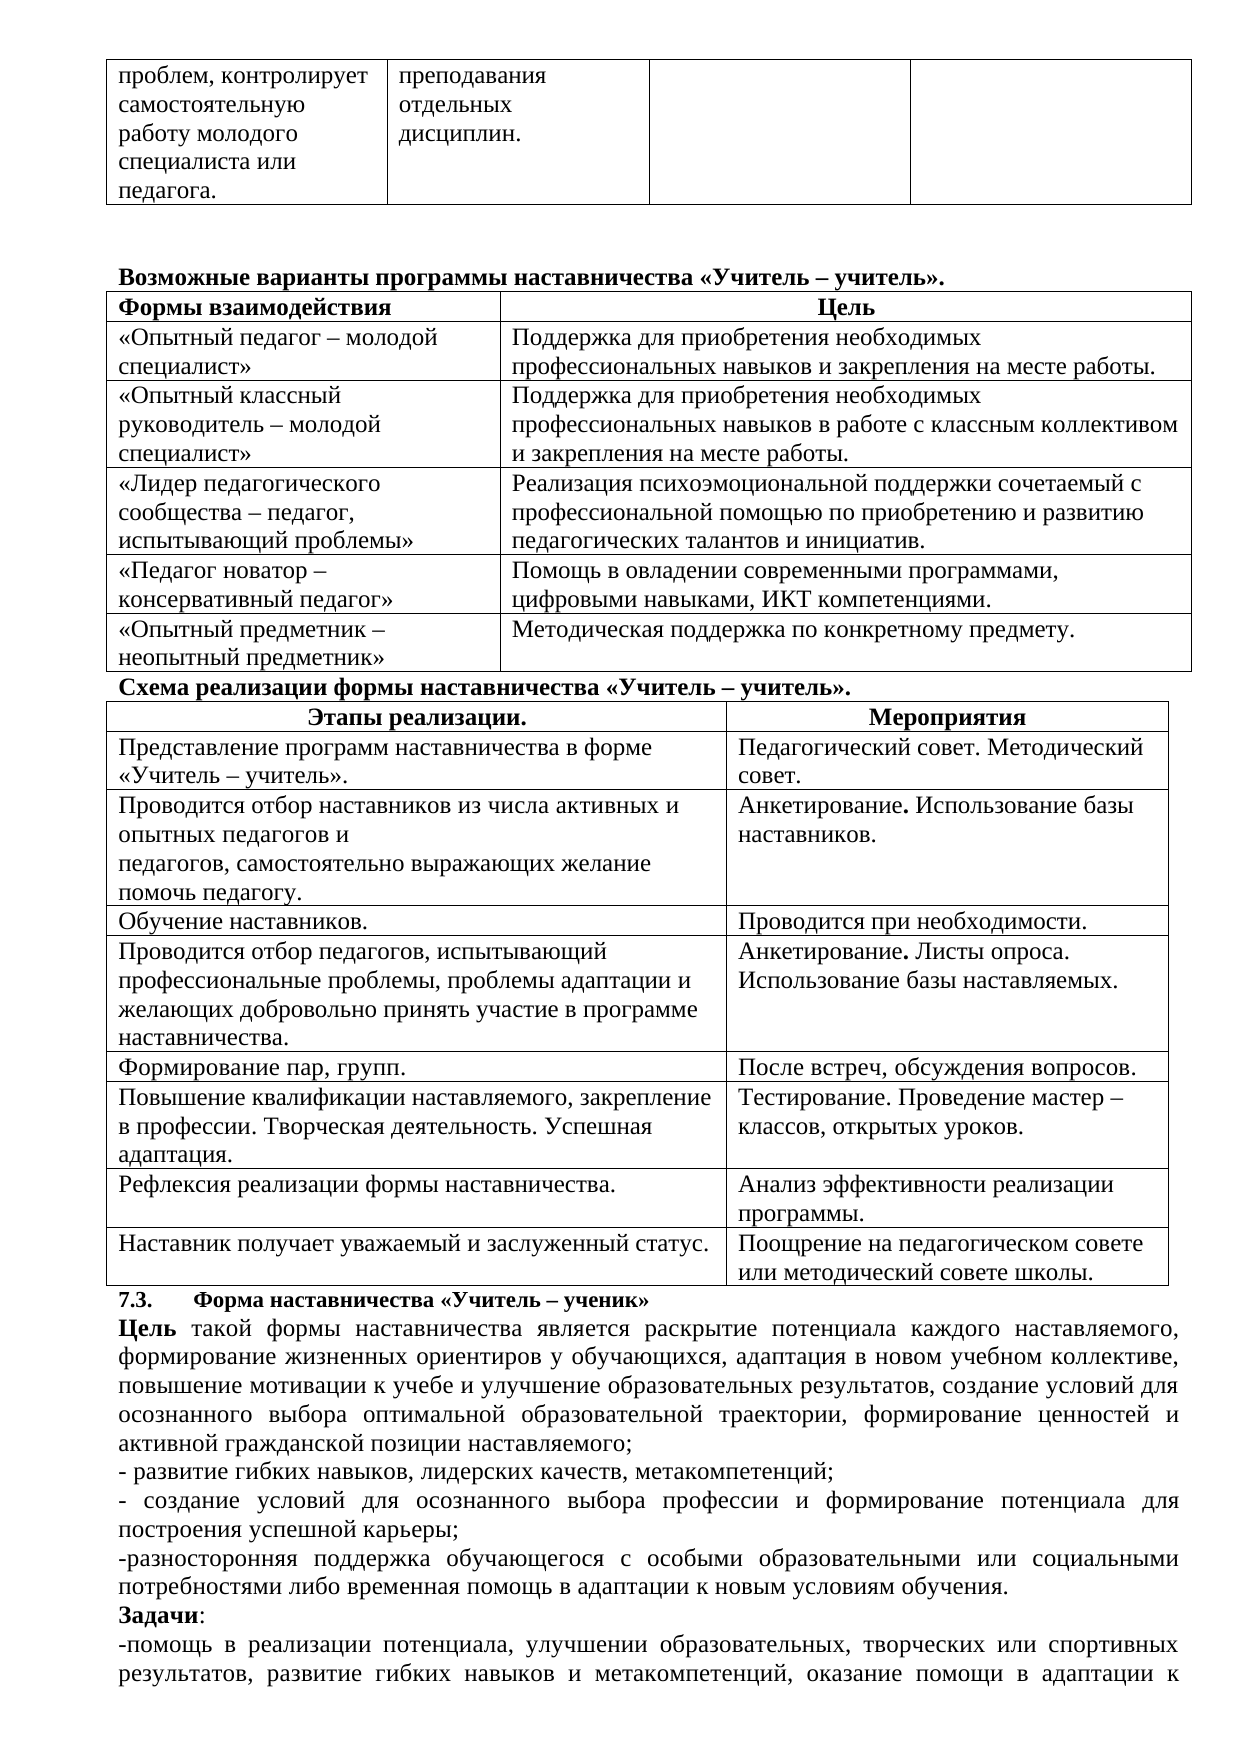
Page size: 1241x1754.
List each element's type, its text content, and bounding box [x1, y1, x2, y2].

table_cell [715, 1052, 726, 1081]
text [118, 1629, 1181, 1686]
table_cell Поощрение на педагогическом совете или методический совете школы. [727, 1228, 1168, 1285]
table_cell Представление программ наставничества в форме «Учитель – учитель». [107, 732, 726, 789]
text Схема реализации формы наставничества «Учитель – учитель». [118, 672, 1181, 701]
table_cell Анкетирование. Листы опроса. Использование базы наставляемых. [727, 936, 1168, 1051]
table_header Формы взаимодействия [107, 292, 500, 321]
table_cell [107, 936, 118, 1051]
list Форма наставничества «Учитель – ученик» [118, 1286, 1181, 1313]
table_header Цель [501, 292, 1191, 321]
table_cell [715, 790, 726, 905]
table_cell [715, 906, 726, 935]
table_cell «Опытный педагог – молодой специалист» [107, 322, 500, 379]
table_cell «Опытный предметник – неопытный предметник» [107, 614, 500, 671]
table_cell Реализация психоэмоциональной поддержки сочетаемый с профессиональной помощью по приобретению и развитию педагогических талантов и инициатив. [501, 468, 1191, 554]
text Цель такой формы наставничества является раскрытие потенциала каждого наставляемого, формирование жизненных ориентиров у обучающихся, адаптация в новом учебном коллективе, повышение мотивации к учебе и улучшение образовательных результатов, создание условий для осознанного выбора оптимальной образовательной траектории, формирование ценностей и активной гражданской позиции наставляемого; [118, 1313, 1181, 1456]
list Возможные варианты программы наставничества «Учитель – учитель». [118, 262, 1181, 291]
table_cell Рефлексия реализации формы наставничества. [107, 1169, 726, 1227]
table_cell Методическая поддержка по конкретному предмету. [501, 614, 1191, 671]
text - развитие гибких навыков, лидерских качеств, метакомпетенций; [118, 1456, 1181, 1485]
table_cell Анализ эффективности реализации программы. [727, 1169, 1168, 1227]
table_cell Педагогический совет. Методический совет. [727, 732, 1168, 789]
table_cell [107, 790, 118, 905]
table_cell Наставник получает уважаемый и заслуженный статус. [107, 1228, 726, 1285]
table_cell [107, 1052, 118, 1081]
table_header Этапы реализации. [107, 702, 726, 731]
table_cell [107, 60, 387, 204]
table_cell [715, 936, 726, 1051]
table_cell «Педагог новатор – консервативный педагог» [107, 555, 500, 613]
table_cell Поддержка для приобретения необходимых профессиональных навыков в работе с классным коллективом и закрепления на месте работы. [501, 381, 1191, 467]
table_cell Помощь в овладении современными программами, цифровыми навыками, ИКТ компетенциями. [501, 555, 1191, 613]
table_cell Поддержка для приобретения необходимых профессиональных навыков и закрепления на месте работы. [501, 322, 1191, 379]
text - создание условий для осознанного выбора профессии и формирование потенциала для построения успешной карьеры; [118, 1485, 1181, 1543]
table_cell Тестирование. Проведение мастер – классов, открытых уроков. [727, 1082, 1168, 1168]
table_cell «Лидер педагогического сообщества – педагог, испытывающий проблемы» [107, 468, 500, 554]
text -разносторонняя поддержка обучающегося с особыми образовательными или социальными потребностями либо временная помощь в адаптации к новым условиям обучения. [118, 1543, 1181, 1600]
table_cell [388, 60, 649, 204]
table_cell После встреч, обсуждения вопросов. [727, 1052, 1168, 1081]
text Задачи: [118, 1600, 1181, 1629]
table_cell Анкетирование. Использование базы наставников. [727, 790, 1168, 905]
table_cell Проводится при необходимости. [727, 906, 1168, 935]
table_cell Повышение квалификации наставляемого, закрепление в профессии. Творческая деятельность. Успешная адаптация. [107, 1082, 726, 1168]
table_header Мероприятия [727, 702, 1168, 731]
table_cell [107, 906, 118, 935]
table_cell «Опытный классный руководитель – молодой специалист» [107, 381, 500, 467]
